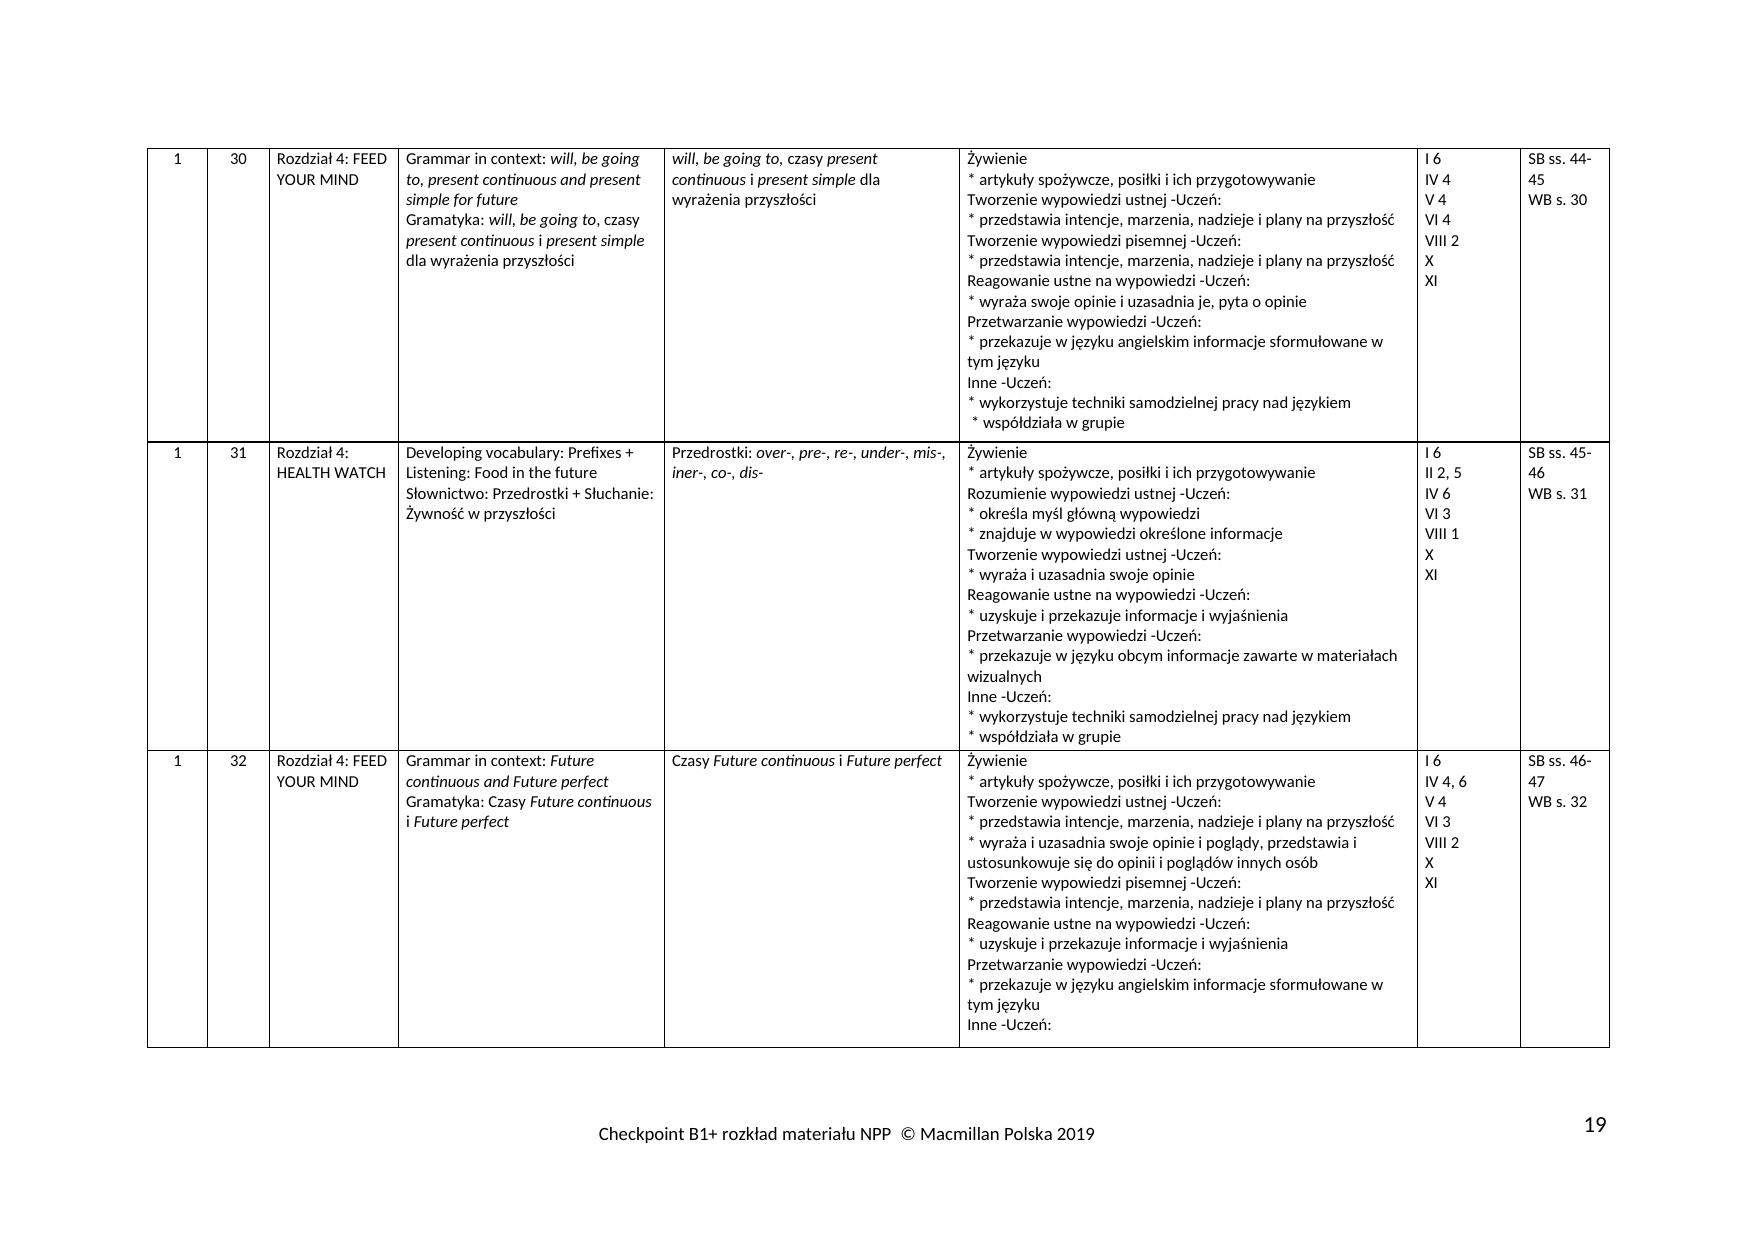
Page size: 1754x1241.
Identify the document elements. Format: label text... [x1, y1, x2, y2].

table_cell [960, 751, 1417, 1047]
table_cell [1418, 751, 1520, 1047]
table_cell Żywienie * artykuły spożywcze, posiłki i ich przygotowywanie Tworzenie wypowiedzi ustnej -Uczeń: * przedstawia intencje, marzenia, nadzieje i plany na przyszłość Tworzenie wypowiedzi pisemnej -Uczeń: * przedstawia intencje, marzenia, nadzieje i plany na przyszłość Reagowanie ustne na wypowiedzi -Uczeń: * wyraża swoje opinie i uzasadnia je, pyta o opinie Przetwarzanie wypowiedzi -Uczeń: * przekazuje w języku angielskim informacje sformułowane w tym języku Inne -Uczeń: * wykorzystuje techniki samodzielnej pracy nad językiem * współdziała w grupie [960, 149, 1417, 441]
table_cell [665, 751, 959, 1047]
table_cell 32 [208, 751, 269, 1047]
table_cell Developing vocabulary: Prefixes + Listening: Food in the future Słownictwo: Przedrostki + Słuchanie: Żywność w przyszłości [399, 443, 664, 749]
table_cell SB ss. 44-45 WB s. 30 [1521, 149, 1609, 441]
table_cell 30 [208, 149, 269, 441]
table_cell I 6 II 2, 5 IV 6 VI 3 VIII 1 X XI [1418, 443, 1520, 749]
table_cell I 6 IV 4 V 4 VI 4 VIII 2 X XI [1418, 149, 1520, 441]
table_cell 1 [148, 751, 207, 1047]
table_cell Żywienie * artykuły spożywcze, posiłki i ich przygotowywanie Rozumienie wypowiedzi ustnej -Uczeń: * określa myśl główną wypowiedzi * znajduje w wypowiedzi określone informacje Tworzenie wypowiedzi ustnej -Uczeń: * wyraża i uzasadnia swoje opinie Reagowanie ustne na wypowiedzi -Uczeń: * uzyskuje i przekazuje informacje i wyjaśnienia Przetwarzanie wypowiedzi -Uczeń: * przekazuje w języku obcym informacje zawarte w materiałach wizualnych Inne -Uczeń: * wykorzystuje techniki samodzielnej pracy nad językiem * współdziała w grupie [960, 443, 1417, 749]
table_cell 1 [148, 149, 207, 441]
table_cell 1 [148, 443, 207, 749]
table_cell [399, 751, 664, 1047]
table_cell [270, 751, 398, 1047]
table_cell Przedrostki: over-, pre-, re-, under-, mis-, iner-, co-, dis- [665, 443, 959, 749]
table_cell Grammar in context: will, be going to, present continuous and present simple for future Gramatyka: will, be going to, czasy present continuous i present simple dla wyrażenia przyszłości [399, 149, 664, 441]
table_cell SB ss. 45-46 WB s. 31 [1521, 443, 1609, 749]
table_cell 31 [208, 443, 269, 749]
table_cell Rozdział 4: HEALTH WATCH [270, 443, 398, 749]
table_cell will, be going to, czasy present continuous i present simple dla wyrażenia przyszłości [665, 149, 959, 441]
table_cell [1521, 751, 1609, 1047]
table_cell Rozdział 4: FEED YOUR MIND [270, 149, 398, 441]
